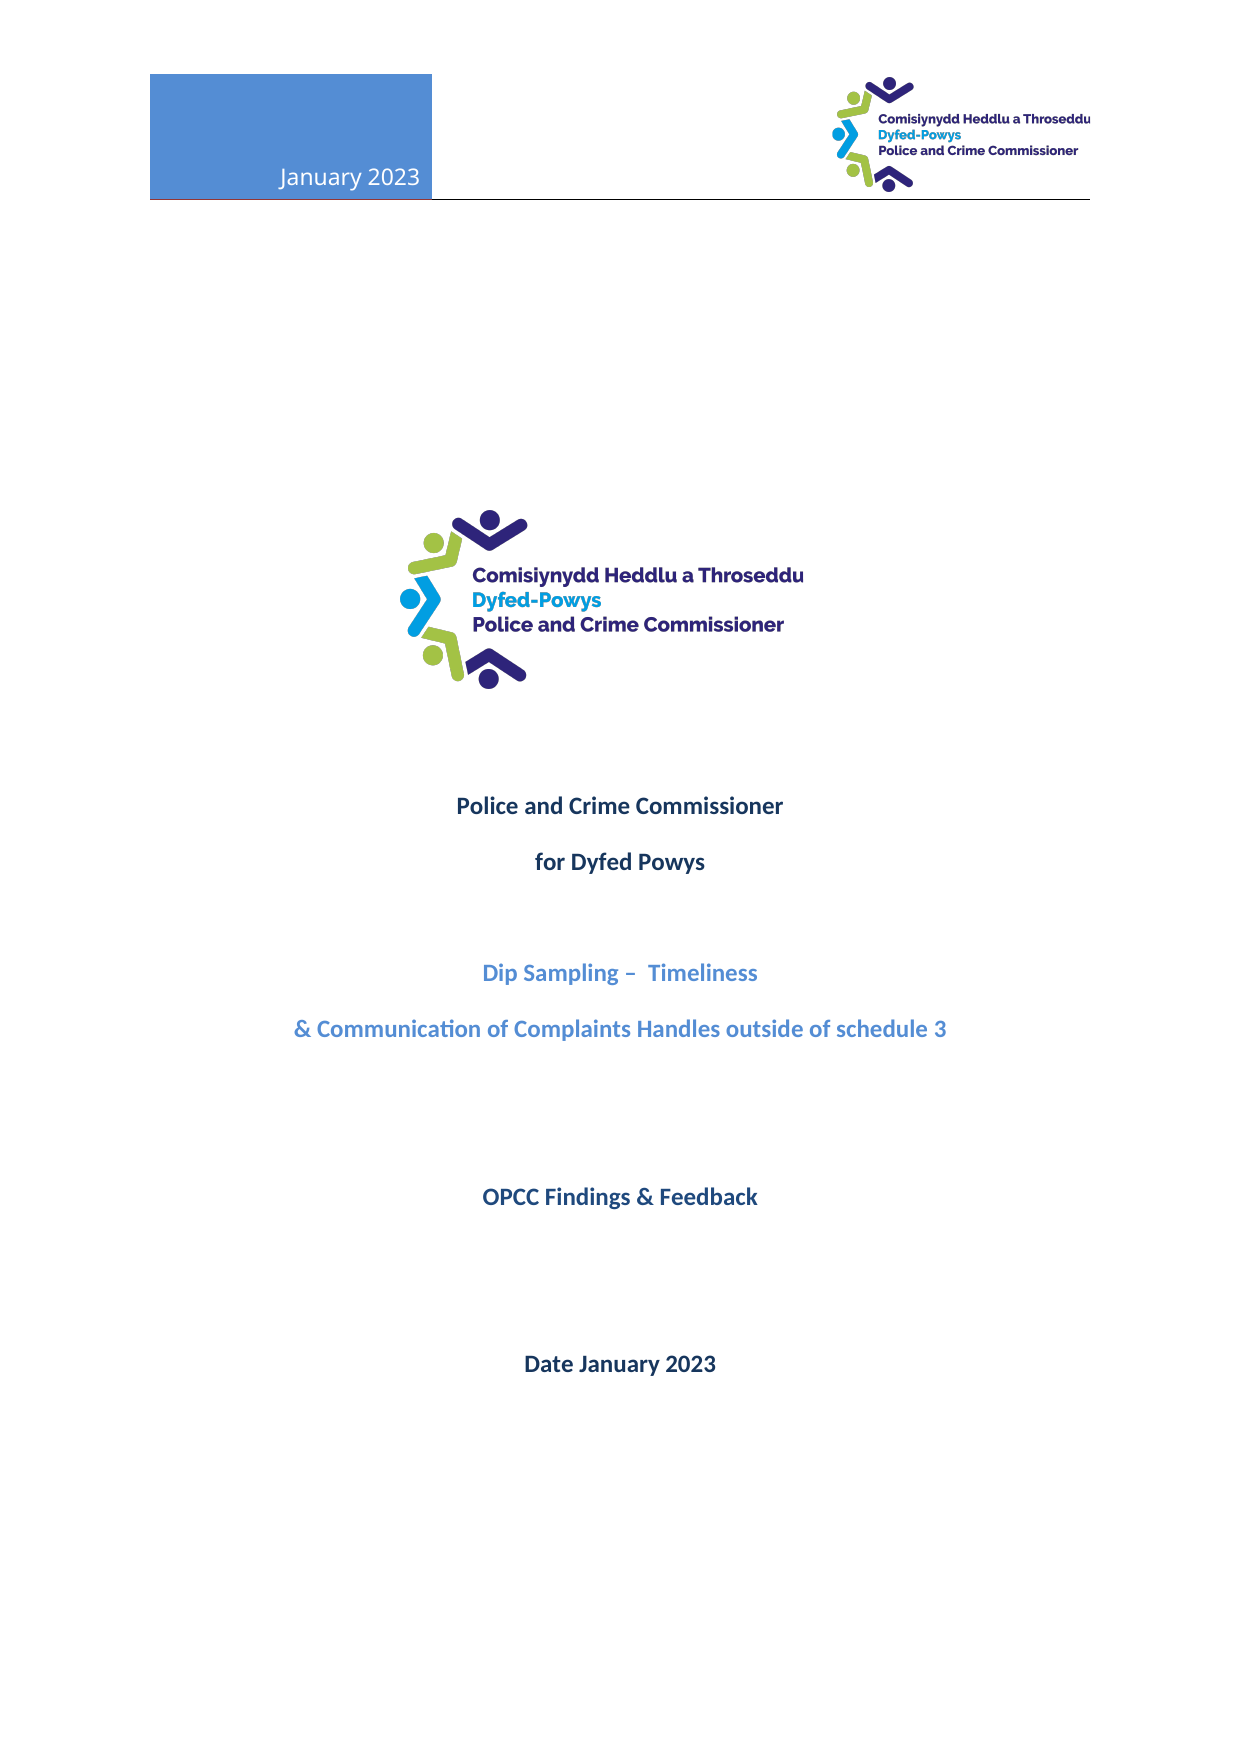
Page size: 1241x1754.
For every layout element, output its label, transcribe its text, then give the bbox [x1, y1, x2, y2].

text Date January 2023 [150, 1348, 1090, 1379]
picture [832, 77, 1091, 192]
picture [400, 510, 804, 689]
text OPCC Findings & Feedback [150, 1181, 1090, 1211]
text for Dyfed Powys [150, 846, 1090, 876]
text Dip Sampling – Timeliness [150, 957, 1090, 988]
text & Communication of Complaints Handles outside of schedule 3 [150, 1013, 1090, 1044]
text Police and Crime Commissioner [150, 790, 1090, 820]
